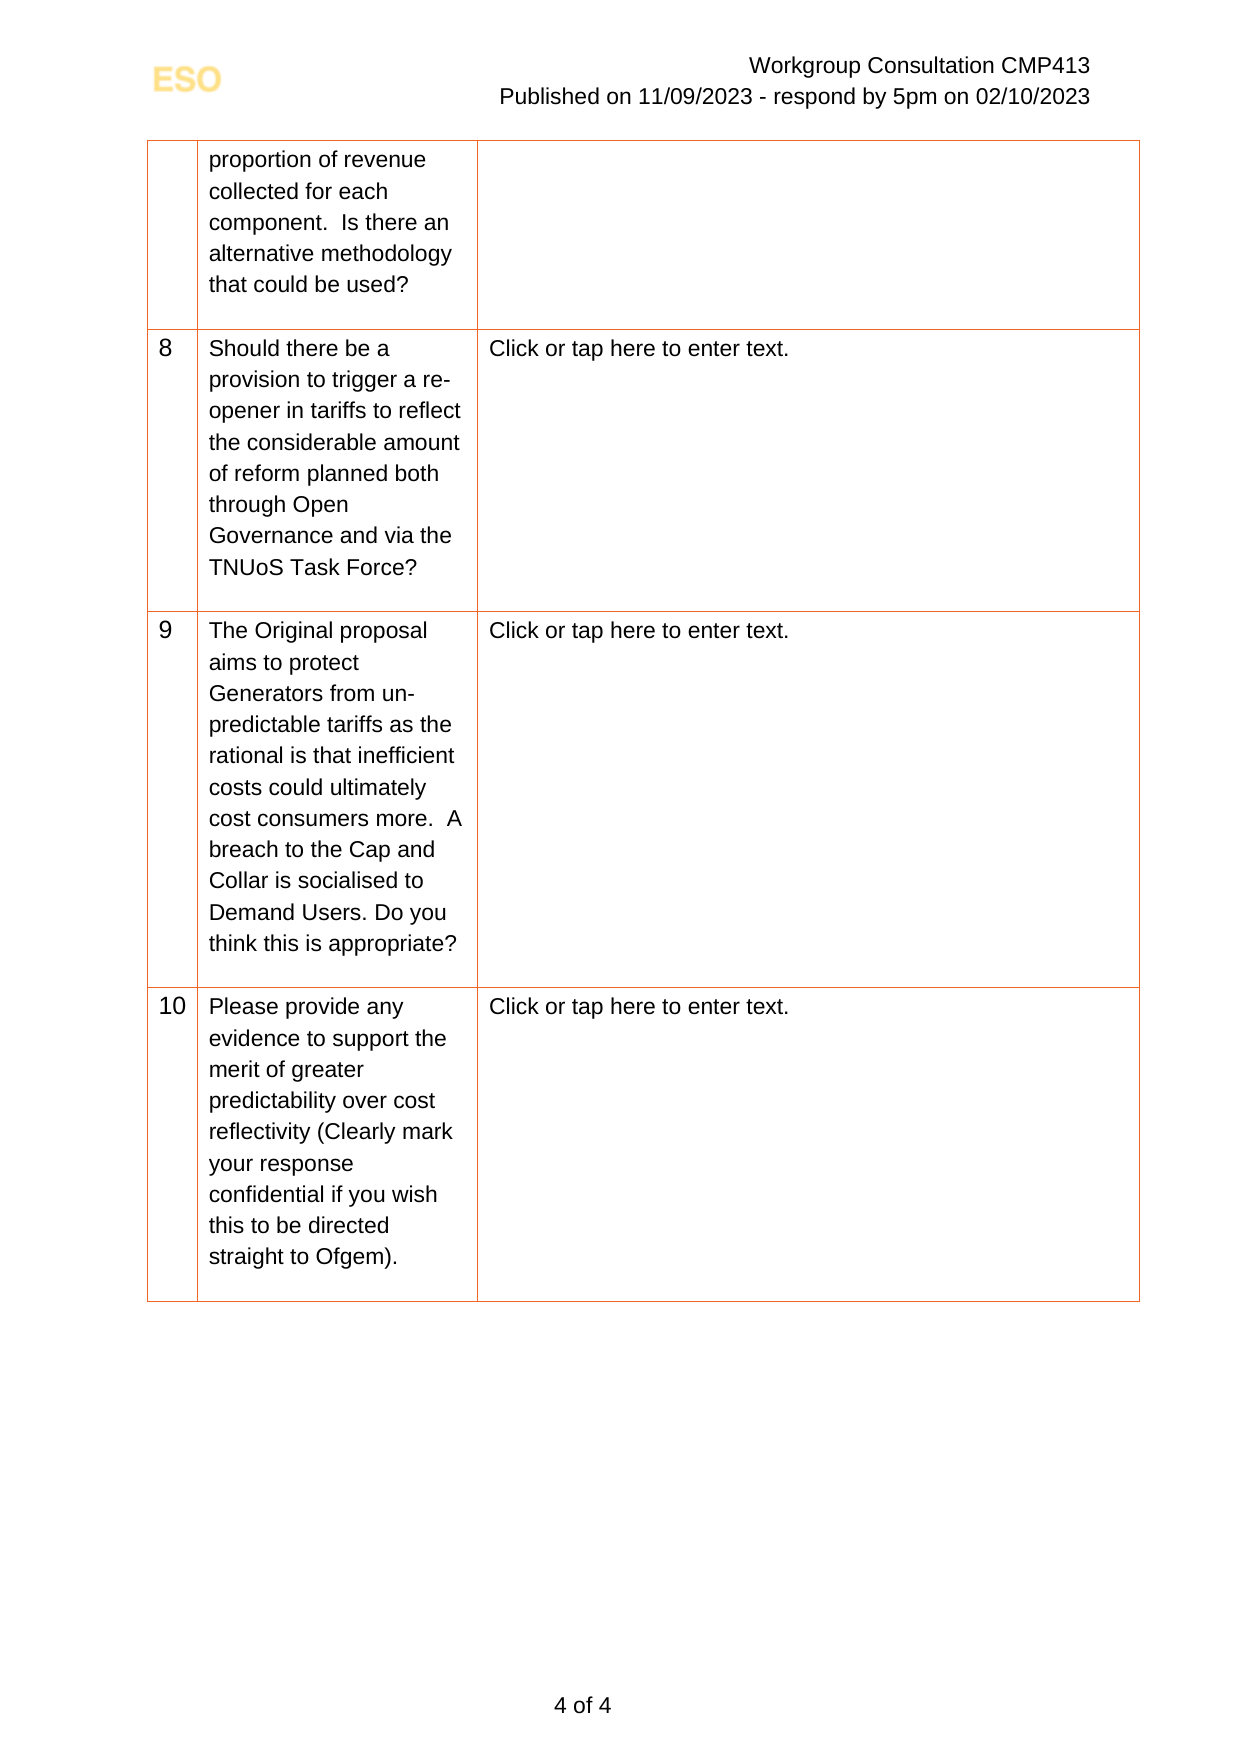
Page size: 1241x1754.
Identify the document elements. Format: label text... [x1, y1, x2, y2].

table_cell The Original proposal aims to protect Generators from un-predictable tariffs as the rational is that inefficient costs could ultimately cost consumers more. A breach to the Cap and Collar is socialised to Demand Users. Do you think this is appropriate? [198, 612, 477, 987]
table_cell 9 [148, 612, 197, 987]
table_cell 7 [148, 141, 197, 329]
picture [150, 54, 227, 100]
table_cell Please provide any evidence to support the merit of greater predictability over cost reflectivity (Clearly mark your response confidential if you wish this to be directed straight to Ofgem). [198, 988, 477, 1301]
table_cell 10 [148, 988, 197, 1301]
table_cell 8 [148, 330, 197, 611]
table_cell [198, 141, 477, 329]
table_cell Should there be a provision to trigger a re-opener in tariffs to reflect the considerable amount of reform planned both through Open Governance and via the TNUoS Task Force? [198, 330, 477, 611]
